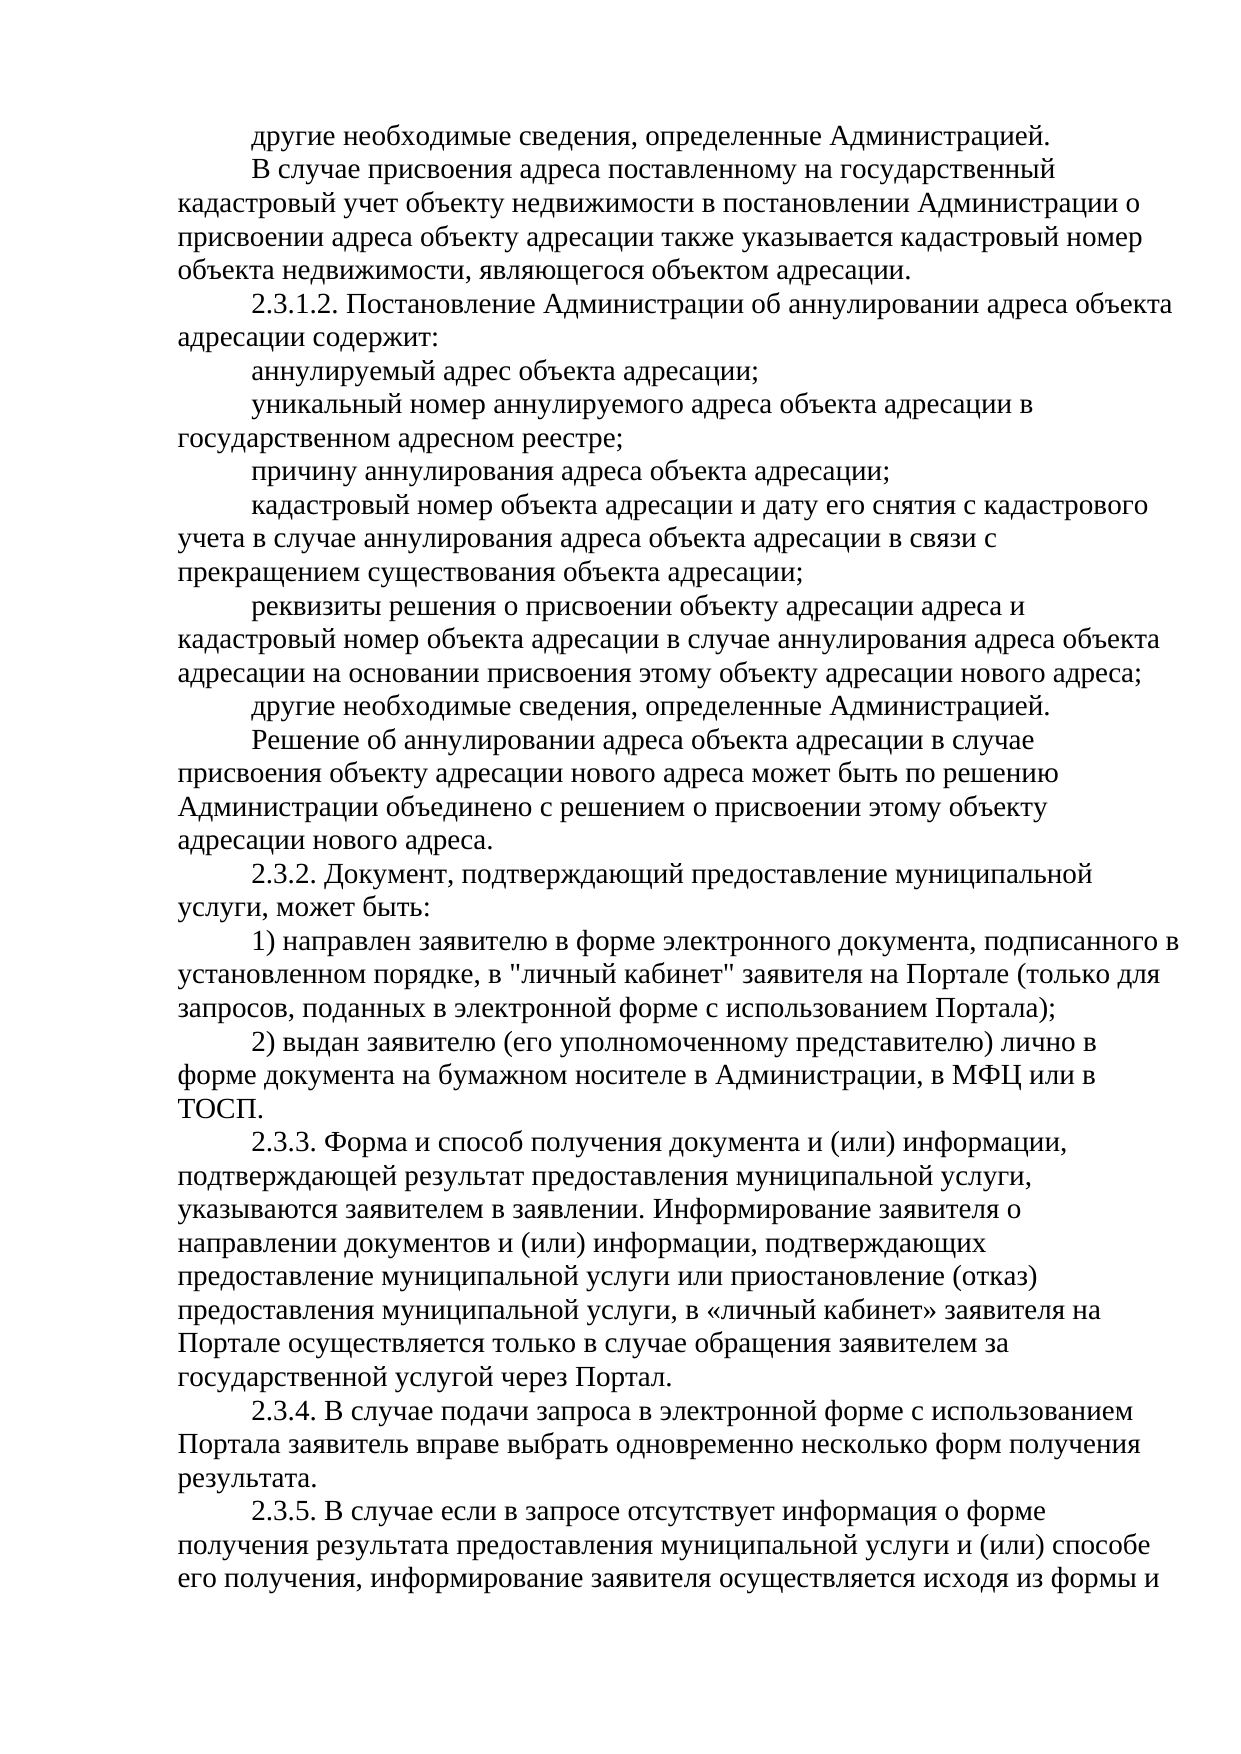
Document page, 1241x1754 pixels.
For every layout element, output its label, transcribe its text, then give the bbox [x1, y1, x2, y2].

text другие необходимые сведения, определенные Администрацией. [177, 118, 1181, 152]
text реквизиты решения о присвоении объекту адресации адреса и кадастровый номер объекта адресации в случае аннулирования адреса объекта адресации на основании присвоения этому объекту адресации нового адреса; [177, 588, 1181, 688]
text 2.3.3. Форма и способ получения документа и (или) информации, подтверждающей результат предоставления муниципальной услуги, указываются заявителем в заявлении. Информирование заявителя о направлении документов и (или) информации, подтверждающих предоставление муниципальной услуги или приостановление (отказ) предоставления муниципальной услуги, в «личный кабинет» заявителя на Портале осуществляется только в случае обращения заявителем за государственной услугой через Портал. [177, 1124, 1181, 1393]
text уникальный номер аннулируемого адреса объекта адресации в государственном адресном реестре; [177, 386, 1181, 453]
text другие необходимые сведения, определенные Администрацией. [177, 688, 1181, 722]
text В случае присвоения адреса поставленному на государственный кадастровый учет объекту недвижимости в постановлении Администрации о присвоении адреса объекту адресации также указывается кадастровый номер объекта недвижимости, являющегося объектом адресации. [177, 152, 1181, 286]
text 2.3.1.2. Постановление Администрации об аннулировании адреса объекта адресации содержит: [177, 286, 1181, 353]
text 2.3.2. Документ, подтверждающий предоставление муниципальной услуги, может быть: [177, 856, 1181, 923]
text 2.3.4. В случае подачи запроса в электронной форме с использованием Портала заявитель вправе выбрать одновременно несколько форм получения результата. [177, 1393, 1181, 1493]
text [177, 1493, 1181, 1594]
text причину аннулирования адреса объекта адресации; [177, 453, 1181, 487]
text аннулируемый адрес объекта адресации; [177, 353, 1181, 386]
text 1) направлен заявителю в форме электронного документа, подписанного в установленном порядке, в "личный кабинет" заявителя на Портале (только для запросов, поданных в электронной форме с использованием Портала); [177, 923, 1181, 1024]
text кадастровый номер объекта адресации и дату его снятия с кадастрового учета в случае аннулирования адреса объекта адресации в связи с прекращением существования объекта адресации; [177, 487, 1181, 588]
text Решение об аннулировании адреса объекта адресации в случае присвоения объекту адресации нового адреса может быть по решению Администрации объединено с решением о присвоении этому объекту адресации нового адреса. [177, 722, 1181, 856]
text 2) выдан заявителю (его уполномоченному представителю) лично в форме документа на бумажном носителе в Администрации, в МФЦ или в ТОСП. [177, 1024, 1181, 1124]
